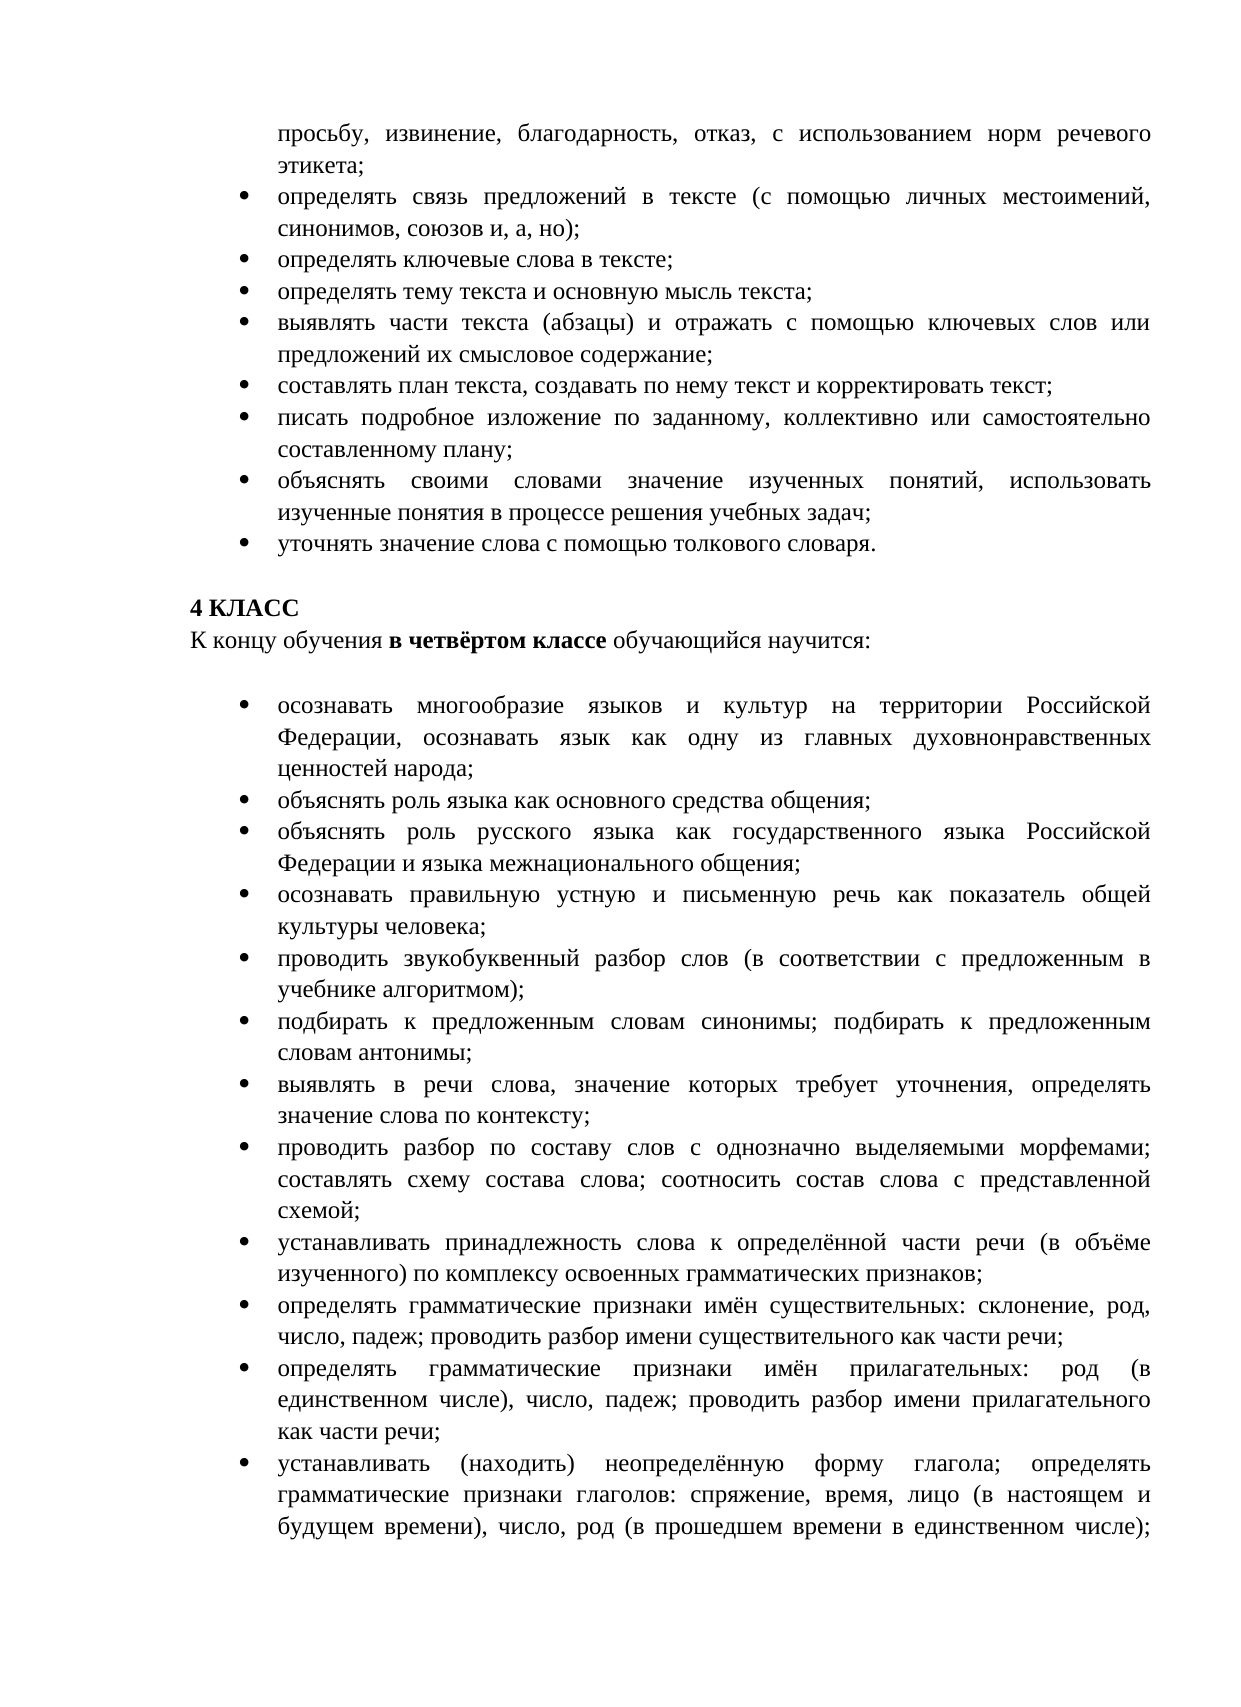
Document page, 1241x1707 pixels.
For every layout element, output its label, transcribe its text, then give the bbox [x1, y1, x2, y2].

list выявлять в речи слова, значение которых требует уточнения, определять значение слова по контексту; [240, 1069, 1152, 1129]
list осознавать многообразие языков и культур на территории Российской Федерации, осознавать язык как одну из главных духовнонравственных ценностей народа; [240, 690, 1152, 782]
list подбирать к предложенным словам синонимы; подбирать к предложенным словам антонимы; [240, 1006, 1152, 1066]
list осознавать правильную устную и письменную речь как показатель общей культуры человека; [240, 879, 1152, 940]
list определять тему текста и основную мысль текста; [240, 276, 1152, 305]
list составлять план текста, создавать по нему текст и корректировать текст; [240, 371, 1152, 399]
list определять грамматические признаки имён существительных: склонение, род, число, падеж; проводить разбор имени существительного как части речи; [240, 1290, 1152, 1350]
list объяснять роль русского языка как государственного языка Российской Федерации и языка межнационального общения; [240, 816, 1152, 877]
list определять ключевые слова в тексте; [240, 244, 1152, 273]
list объяснять роль языка как основного средства общения; [240, 785, 1152, 814]
text 4 КЛАСС [190, 593, 1152, 622]
list устанавливать принадлежность слова к определённой части речи (в объёме изученного) по комплексу освоенных грамматических признаков; [240, 1227, 1152, 1287]
list писать подробное изложение по заданному, коллективно или самостоятельно составленному плану; [240, 402, 1152, 462]
list объяснять своими словами значение изученных понятий, использовать изученные понятия в процессе решения учебных задач; [240, 465, 1152, 526]
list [240, 1448, 1152, 1539]
list проводить звукобуквенный разбор слов (в соответствии с предложенным в учебнике алгоритмом); [240, 943, 1152, 1003]
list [240, 118, 1152, 178]
text К концу обучения в четвёртом классе обучающийся научится: [190, 625, 1152, 654]
list проводить разбор по составу слов с однозначно выделяемыми морфемами; составлять схему состава слова; соотносить состав слова с представленной схемой; [240, 1132, 1152, 1224]
list определять связь предложений в тексте (с помощью личных местоимений, синонимов, союзов и, а, но); [240, 181, 1152, 242]
list уточнять значение слова с помощью толкового словаря. [240, 528, 1152, 557]
list выявлять части текста (абзацы) и отражать с помощью ключевых слов или предложений их смысловое содержание; [240, 307, 1152, 368]
list определять грамматические признаки имён прилагательных: род (в единственном числе), число, падеж; проводить разбор имени прилагательного как части речи; [240, 1353, 1152, 1445]
